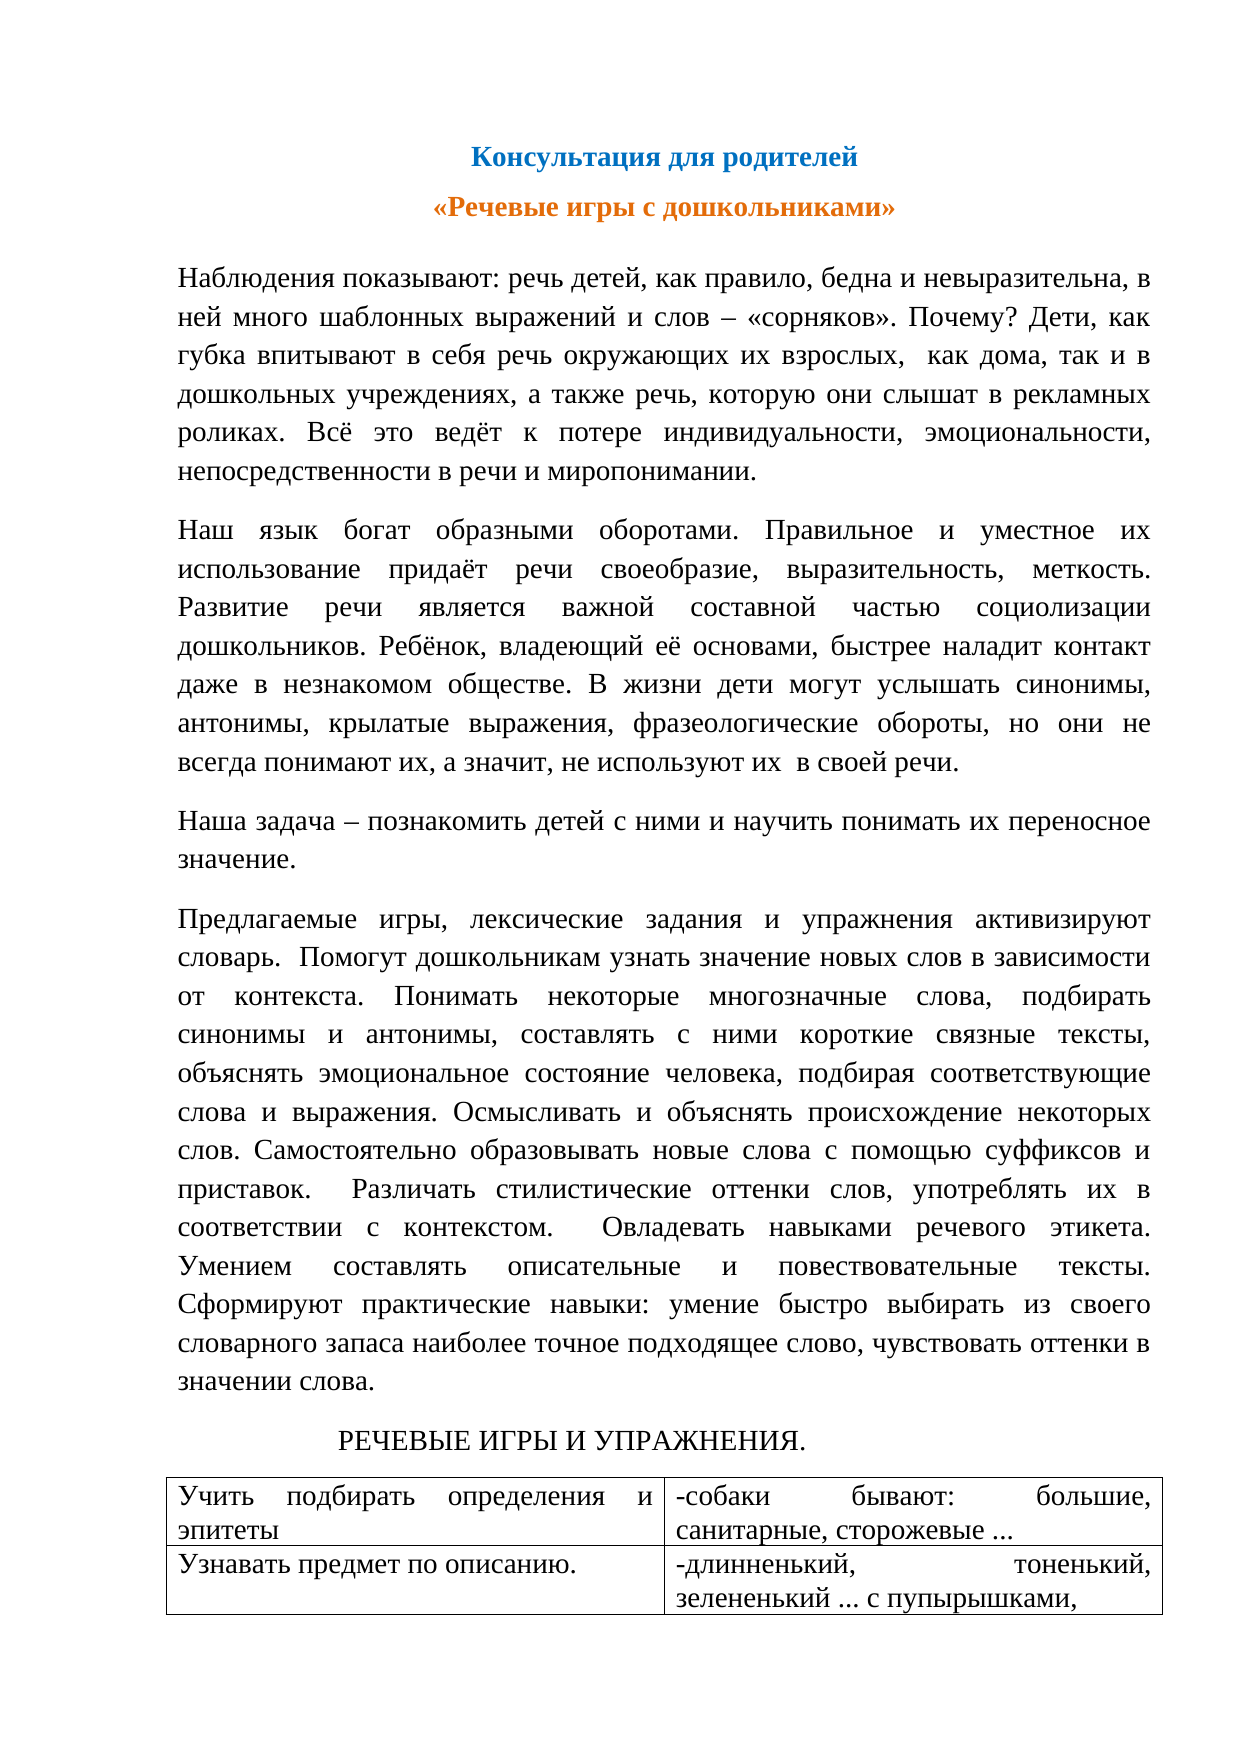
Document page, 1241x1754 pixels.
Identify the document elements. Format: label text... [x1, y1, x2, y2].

text Предлагаемые игры, лексические задания и упражнения активизируют словарь. Помогут дошкольникам узнать значение новых слов в зависимости от контекста. Понимать некоторые многозначные слова, подбирать синонимы и антонимы, составлять с ними короткие связные тексты, объяснять эмоциональное состояние человека, подбирая соответствующие слова и выражения. Осмысливать и объяснять происхождение некоторых слов. Самостоятельно образовывать новые слова с помощью суффиксов и приставок. Различать стилистические оттенки слов, употреблять их в соответствии с контекстом. Овладевать навыками речевого этикета. Умением составлять описательные и повествовательные тексты. Сформируют практические навыки: умение быстро выбирать из своего словарного запаса наиболее точное подходящее слово, чувствовать оттенки в значении слова. [177, 901, 1152, 1397]
text «Речевые игры с дошкольниками» [177, 189, 1152, 223]
table_header -собаки бывают: большие, санитарные, сторожевые ... [665, 1478, 1162, 1545]
text Наша задача – познакомить детей с ними и научить понимать их переносное значение. [177, 803, 1152, 875]
table_header Учить подбирать определения и эпитеты [167, 1478, 664, 1545]
text РЕЧЕВЫЕ ИГРЫ И УПРАЖНЕНИЯ. [177, 1423, 1152, 1456]
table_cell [665, 1546, 1162, 1613]
text Консультация для родителей [177, 139, 1152, 172]
text Наш язык богат образными оборотами. Правильное и уместное их использование придаёт речи своеобразие, выразительность, меткость. Развитие речи является важной составной частью социолизации дошкольников. Ребёнок, владеющий её основами, быстрее наладит контакт даже в незнакомом обществе. В жизни дети могут услышать синонимы, антонимы, крылатые выражения, фразеологические обороты, но они не всегда понимают их, а значит, не используют их в своей речи. [177, 512, 1152, 777]
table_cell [167, 1546, 664, 1613]
text Наблюдения показывают: речь детей, как правило, бедна и невыразительна, в ней много шаблонных выражений и слов – «сорняков». Почему? Дети, как губка впитывают в себя речь окружающих их взрослых, как дома, так и в дошкольных учреждениях, а также речь, которую они слышат в рекламных роликах. Всё это ведёт к потере индивидуальности, эмоциональности, непосредственности в речи и миропонимании. [177, 260, 1152, 487]
